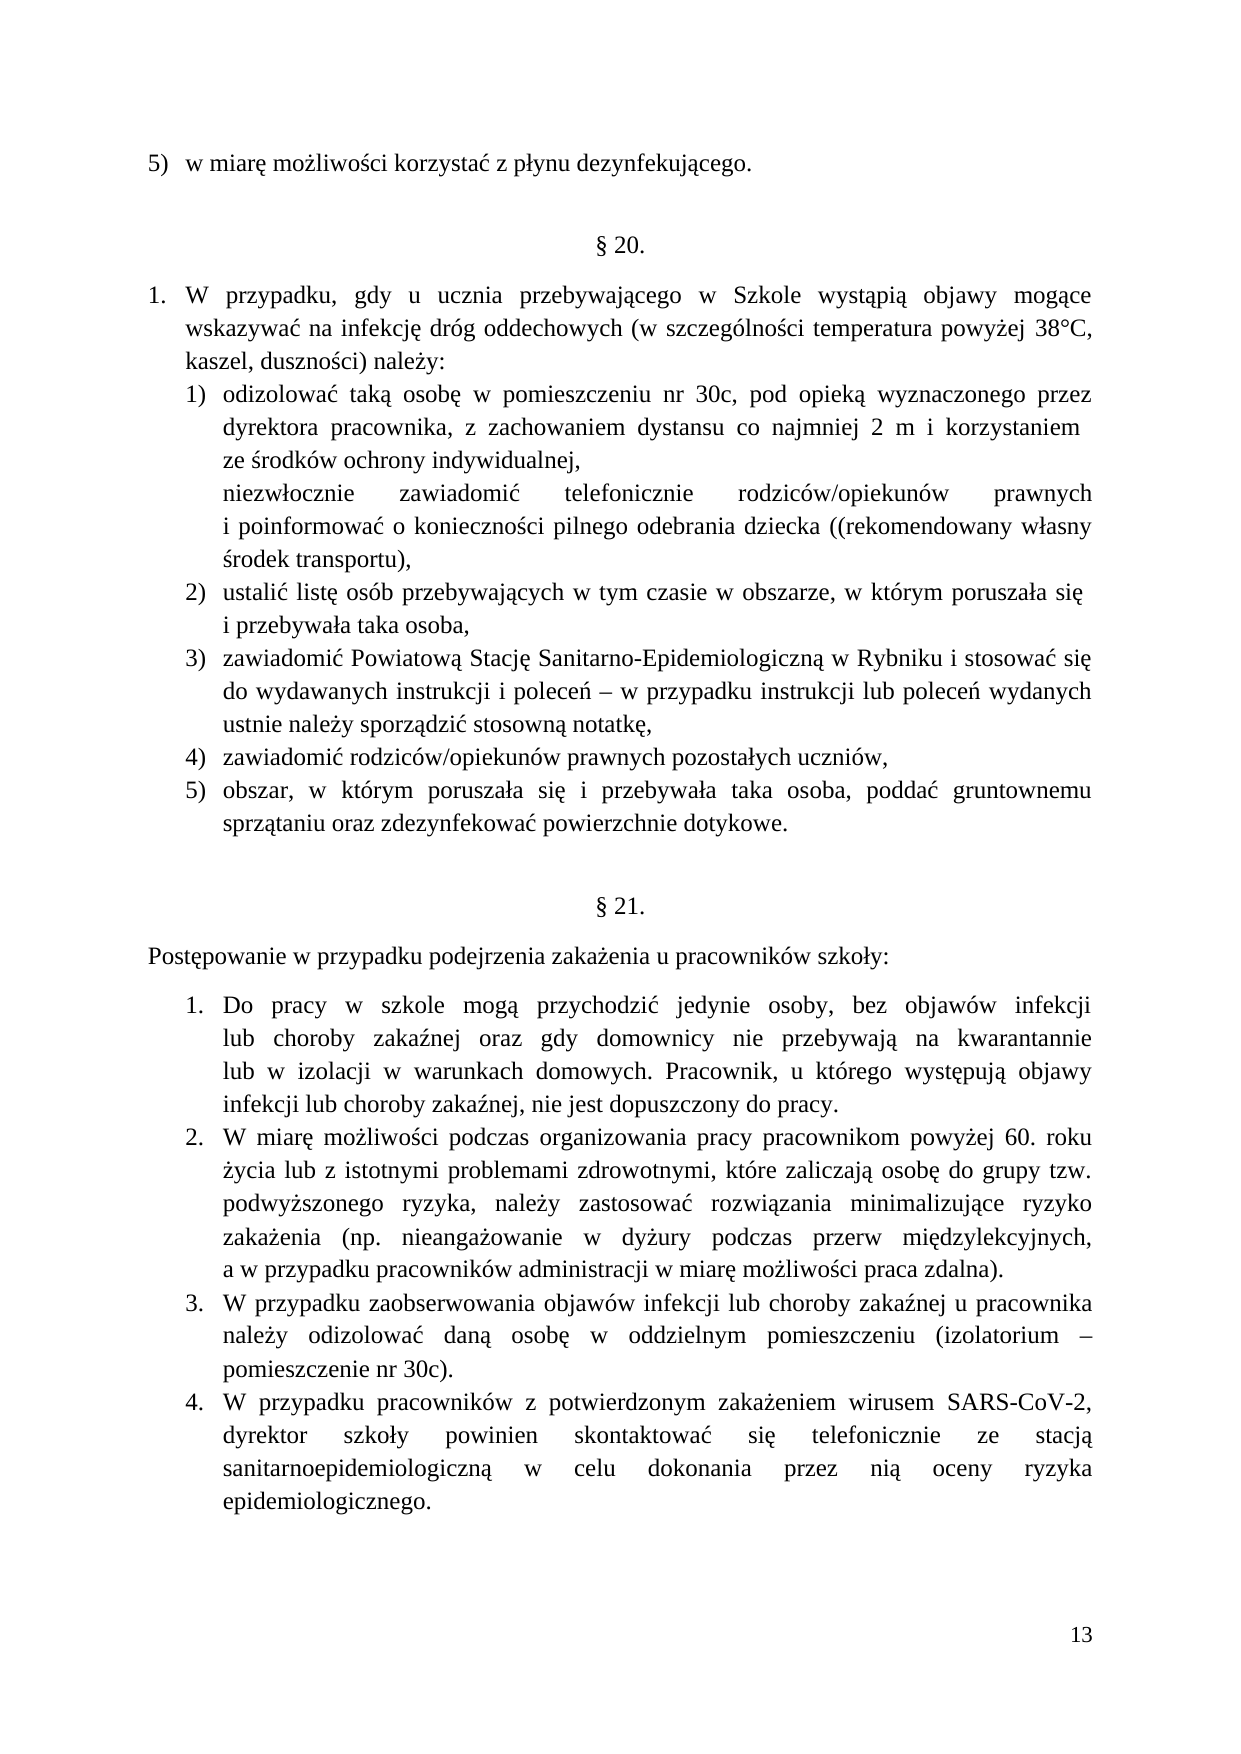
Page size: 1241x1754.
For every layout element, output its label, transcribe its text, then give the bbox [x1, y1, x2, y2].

list zawiadomić rodziców/opiekunów prawnych pozostałych uczniów, [185, 742, 1093, 771]
list zawiadomić Powiatową Stację Sanitarno-Epidemiologiczną w Rybniku i stosować się do wydawanych instrukcji i poleceń – w przypadku instrukcji lub poleceń wydanych ustnie należy sporządzić stosowną notatkę, [185, 643, 1093, 738]
list w miarę możliwości korzystać z płynu dezynfekującego. [148, 148, 1093, 176]
list ustalić listę osób przebywających w tym czasie w obszarze, w którym poruszała się i przebywała taka osoba, [185, 577, 1093, 639]
list W miarę możliwości podczas organizowania pracy pracownikom powyżej 60. roku życia lub z istotnymi problemami zdrowotnymi, które zaliczają osobę do grupy tzw. podwyższonego ryzyka, należy zastosować rozwiązania minimalizujące ryzyko zakażenia (np. nieangażowanie w dyżury podczas przerw międzylekcyjnych, a w przypadku pracowników administracji w miarę możliwości praca zdalna). [185, 1122, 1093, 1283]
list W przypadku, gdy u ucznia przebywającego w Szkole wystąpią objawy mogące wskazywać na infekcję dróg oddechowych (w szczególności temperatura powyżej 38°C, kaszel, duszności) należy: [148, 280, 1093, 375]
list W przypadku pracowników z potwierdzonym zakażeniem wirusem SARS-CoV-2, dyrektor szkoły powinien skontaktować się telefonicznie ze stacją sanitarnoepidemiologiczną w celu dokonania przez nią oceny ryzyka epidemiologicznego. [185, 1387, 1093, 1514]
list niezwłocznie zawiadomić telefonicznie rodziców/opiekunów prawnych i poinformować o konieczności pilnego odebrania dziecka ((rekomendowany własny środek transportu), [223, 478, 1093, 573]
list W przypadku zaobserwowania objawów infekcji lub choroby zakaźnej u pracownika należy odizolować daną osobę w oddzielnym pomieszczeniu (izolatorium – pomieszczenie nr 30c). [185, 1288, 1093, 1382]
text § 21. [148, 891, 1093, 920]
text Postępowanie w przypadku podejrzenia zakażenia u pracowników szkoły: [148, 941, 1093, 969]
list obszar, w którym poruszała się i przebywała taka osoba, poddać gruntownemu sprzątaniu oraz zdezynfekować powierzchnie dotykowe. [185, 775, 1093, 837]
list odizolować taką osobę w pomieszczeniu nr 30c, pod opieką wyznaczonego przez dyrektora pracownika, z zachowaniem dystansu co najmniej 2 m i korzystaniem ze środków ochrony indywidualnej, [185, 379, 1093, 474]
text § 20. [148, 230, 1093, 259]
list Do pracy w szkole mogą przychodzić jedynie osoby, bez objawów infekcji lub choroby zakaźnej oraz gdy domownicy nie przebywają na kwarantannie lub w izolacji w warunkach domowych. Pracownik, u którego występują objawy infekcji lub choroby zakaźnej, nie jest dopuszczony do pracy. [185, 990, 1093, 1118]
